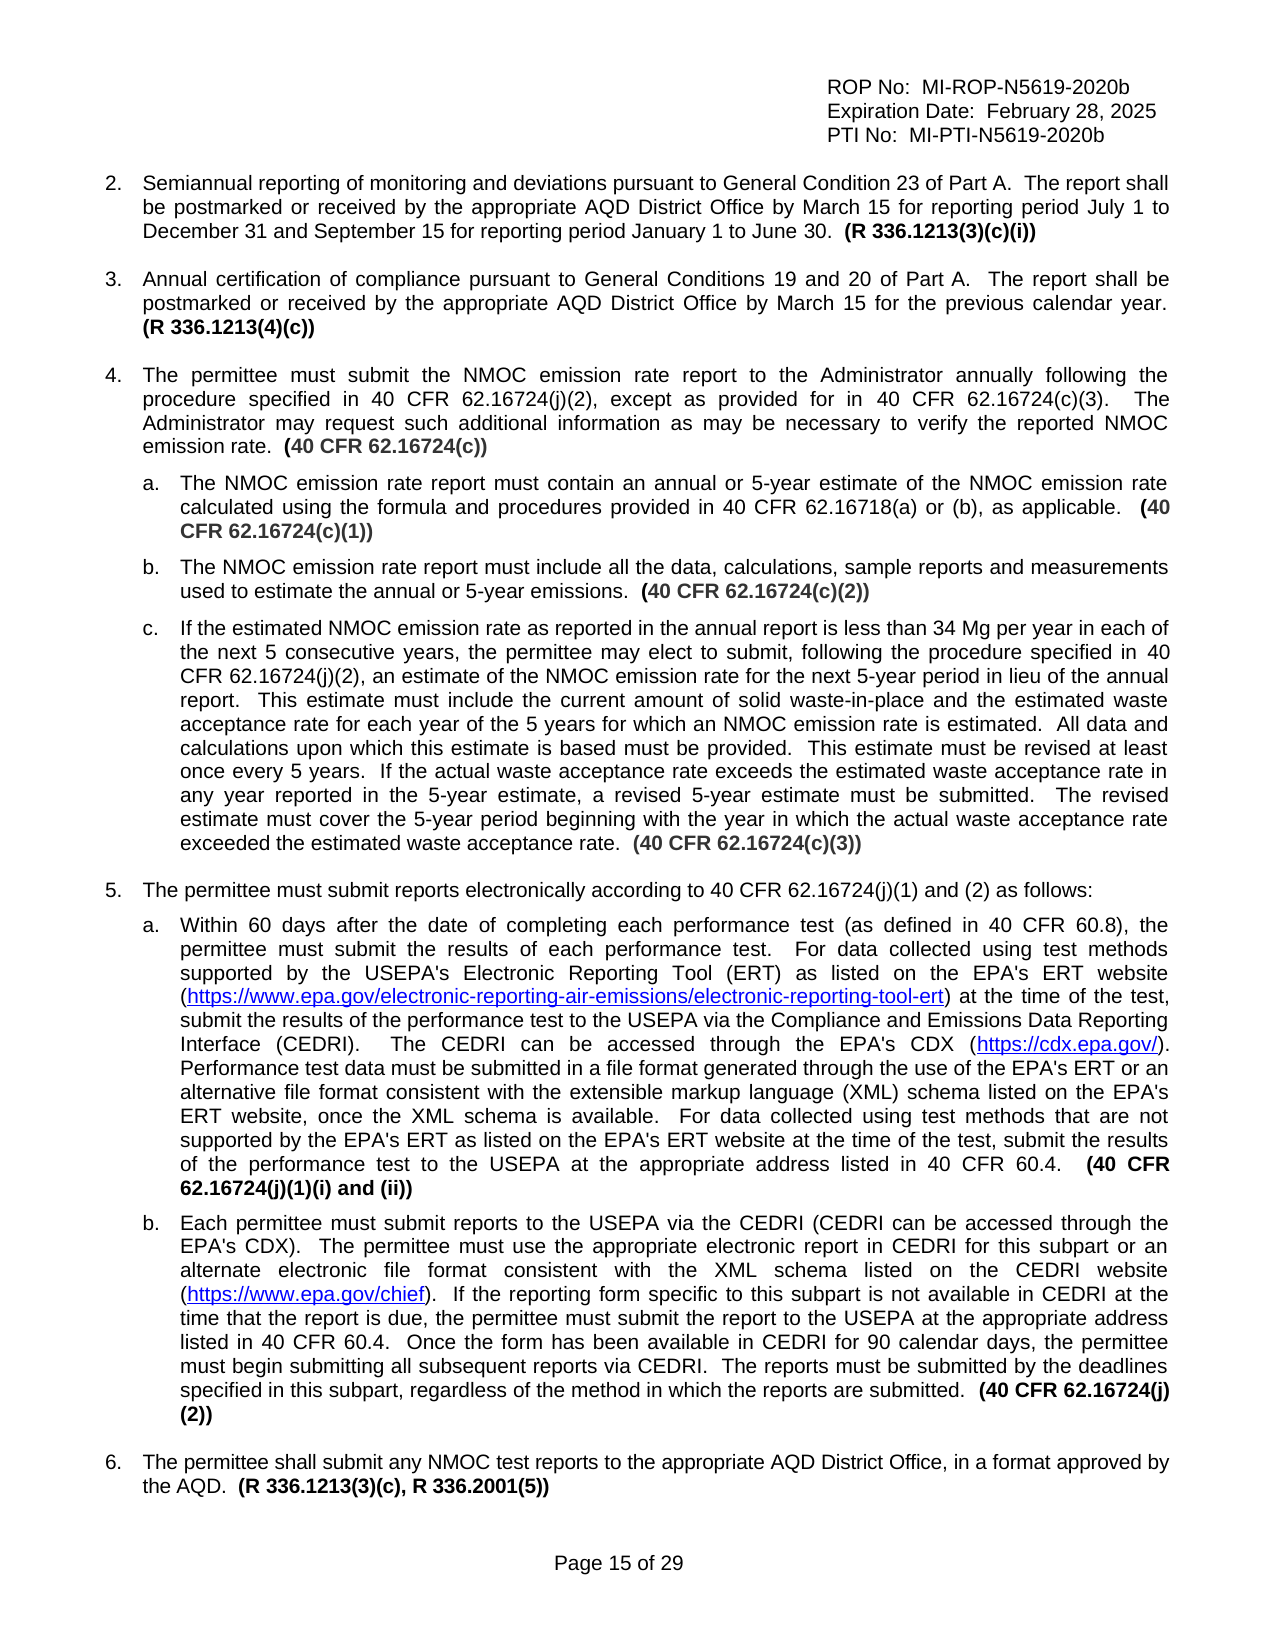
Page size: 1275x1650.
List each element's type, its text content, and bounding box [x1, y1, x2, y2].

list Annual certification of compliance pursuant to General Conditions 19 and 20 of Part A. The report shall be postmarked or received by the appropriate AQD District Office by March 15 for the previous calendar year. (R 336.1213(4)(c)) [105, 267, 1170, 338]
list The permittee must submit the NMOC emission rate report to the Administrator annually following the procedure specified in 40 CFR 62.16724(j)(2), except as provided for in 40 CFR 62.16724(c)(3). The Administrator may request such additional information as may be necessary to verify the reported NMOC emission rate. (40 CFR 62.16724(c)) [105, 362, 1170, 458]
list Each permittee must submit reports to the USEPA via the CEDRI (CEDRI can be accessed through the EPA's CDX). The permittee must use the appropriate electronic report in CEDRI for this subpart or an alternate electronic file format consistent with the XML schema listed on the CEDRI website (https://www.epa.gov/chief). If the reporting form specific to this subpart is not available in CEDRI at the time that the report is due, the permittee must submit the report to the USEPA at the appropriate address listed in 40 CFR 60.4. Once the form has been available in CEDRI for 90 calendar days, the permittee must begin submitting all subsequent reports via CEDRI. The reports must be submitted by the deadlines specified in this subpart, regardless of the method in which the reports are submitted. (40 CFR 62.16724(j)(2)) [142, 1221, 1170, 1436]
list The permittee shall submit any NMOC test reports to the appropriate AQD District Office, in a format approved by the AQD. (R 336.1213(3)(c), R 336.2001(5)) [105, 1460, 1170, 1508]
list The NMOC emission rate report must include all the data, calculations, sample reports and measurements used to estimate the annual or 5-year emissions. (40 CFR 62.16724(c)(2)) [142, 555, 1170, 603]
list The NMOC emission rate report must contain an annual or 5-year estimate of the NMOC emission rate calculated using the formula and procedures provided in 40 CFR 62.16718(a) or (b), as applicable. (40 CFR 62.16724(c)(1)) [142, 471, 1170, 543]
list Within 60 days after the date of completing each performance test (as defined in 40 CFR 60.8), the permittee must submit the results of each performance test. For data collected using test methods supported by the USEPA's Electronic Reporting Tool (ERT) as listed on the EPA's ERT website (https://www.epa.gov/electronic-reporting-air-emissions/electronic-reporting-tool-ert) at the time of the test, submit the results of the performance test to the USEPA via the Compliance and Emissions Data Reporting Interface (CEDRI). The CEDRI can be accessed through the EPA's CDX (https://cdx.epa.gov/). Performance test data must be submitted in a file format generated through the use of the EPA's ERT or an alternative file format consistent with the extensible markup language (XML) schema listed on the EPA's ERT website, once the XML schema is available. For data collected using test methods that are not supported by the EPA's ERT as listed on the EPA's ERT website at the time of the test, submit the results of the performance test to the USEPA at the appropriate address listed in 40 CFR 60.4. (40 CFR 62.16724(j)(1)(i) and (ii)) [142, 923, 1170, 1210]
list Semiannual reporting of monitoring and deviations pursuant to General Condition 23 of Part A. The report shall be postmarked or received by the appropriate AQD District Office by March 15 for reporting period July 1 to December 31 and September 15 for reporting period January 1 to June 30. (R 336.1213(3)(c)(i)) [105, 171, 1170, 243]
list The permittee must submit reports electronically according to 40 CFR 62.16724(j)(1) and (2) as follows: [105, 878, 1170, 902]
list If the estimated NMOC emission rate as reported in the annual report is less than 34 Mg per year in each of the next 5 consecutive years, the permittee may elect to submit, following the procedure specified in 40 CFR 62.16724(j)(2), an estimate of the NMOC emission rate for the next 5-year period in lieu of the annual report. This estimate must include the current amount of solid waste-in-place and the estimated waste acceptance rate for each year of the 5 years for which an NMOC emission rate is estimated. All data and calculations upon which this estimate is based must be provided. This estimate must be revised at least once every 5 years. If the actual waste acceptance rate exceeds the estimated waste acceptance rate in any year reported in the 5-year estimate, a revised 5-year estimate must be submitted. The revised estimate must cover the 5-year period beginning with the year in which the actual waste acceptance rate exceeded the estimated waste acceptance rate. (40 CFR 62.16724(c)(3)) [142, 616, 1170, 855]
